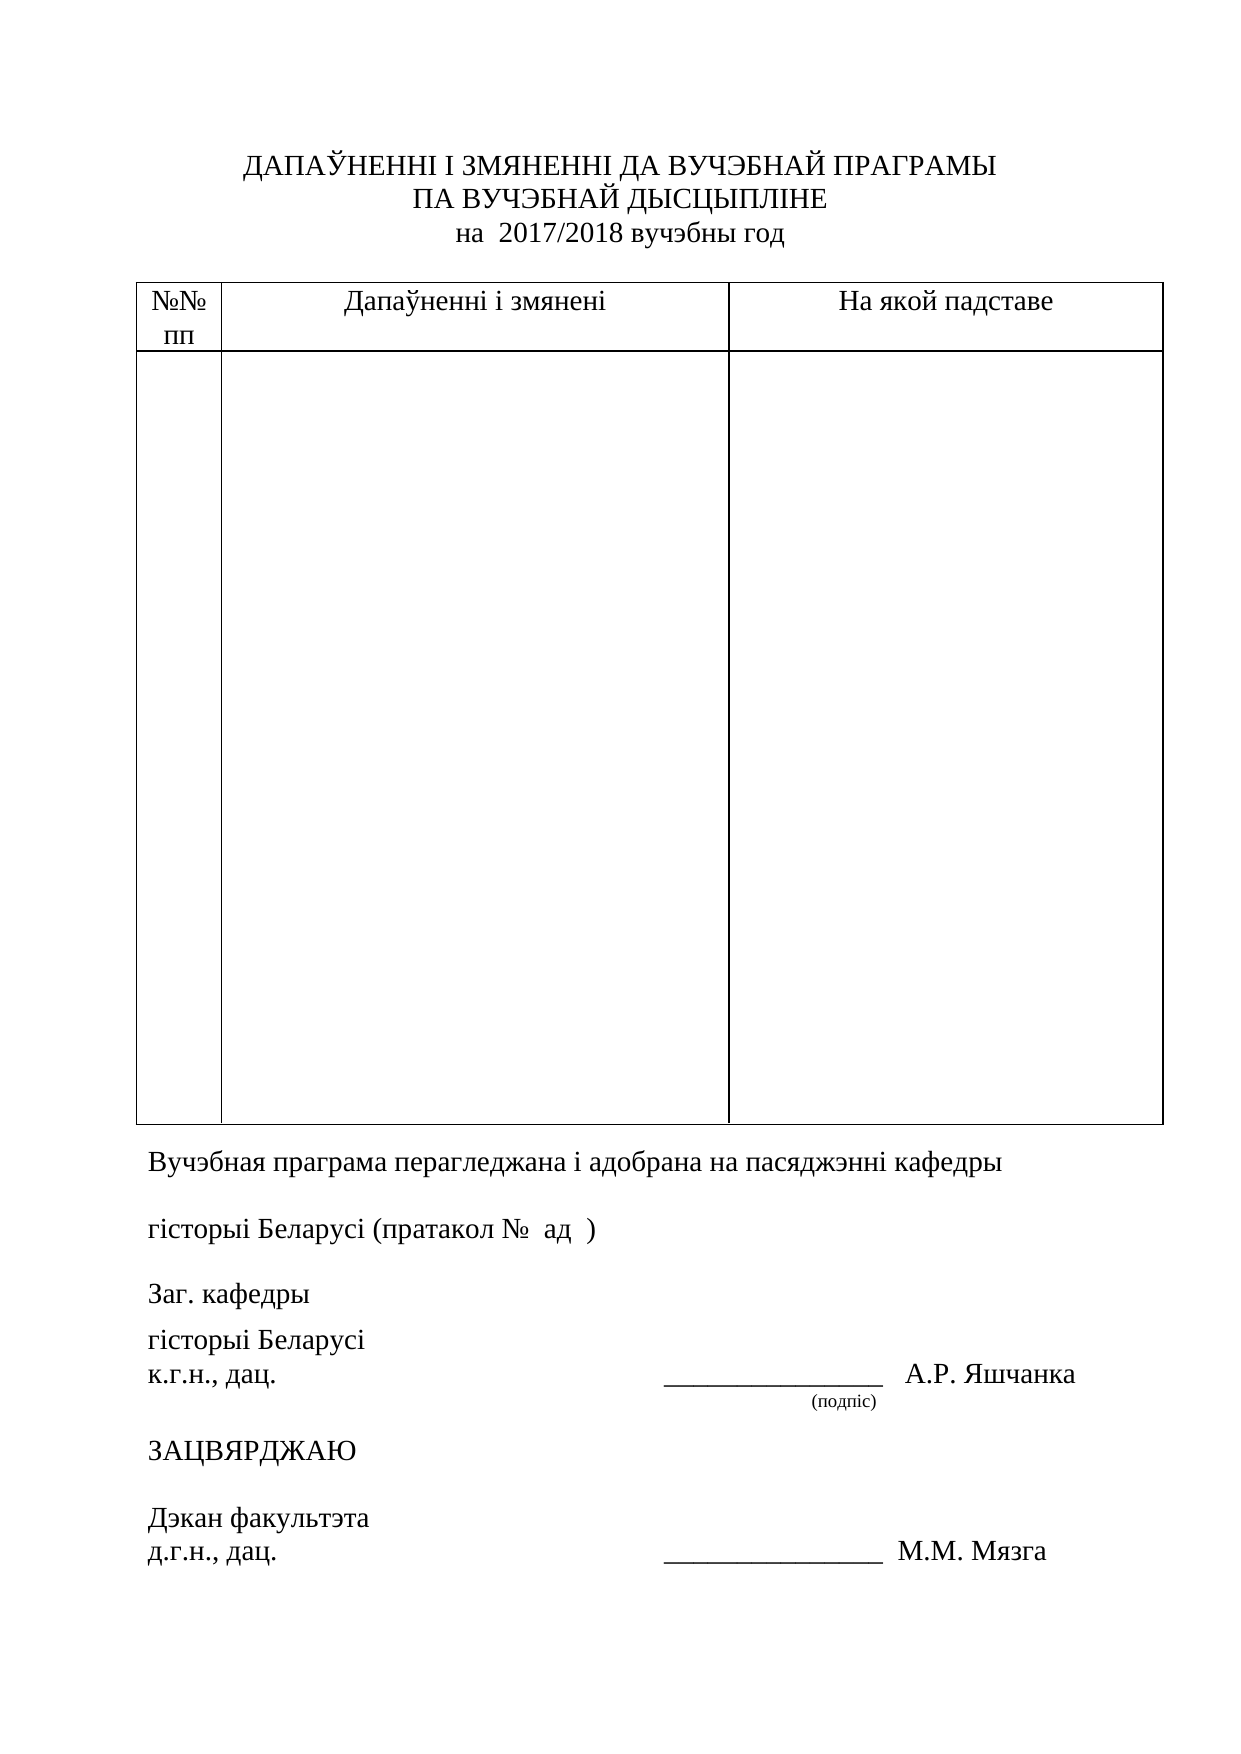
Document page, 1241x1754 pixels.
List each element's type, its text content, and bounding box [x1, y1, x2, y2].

text гісторыі Беларусі [148, 1322, 1093, 1356]
table_cell [137, 352, 221, 1123]
table_header Дапаўненні і змянені [222, 283, 728, 350]
table_header На якой падставе [730, 283, 1162, 350]
text гісторыі Беларусі (пратакол № ад ) [148, 1211, 1093, 1245]
text ДАПАЎНЕННІ І ЗМЯНЕННІ ДА ВУЧЭБНАЙ ПРАГРАМЫ [148, 148, 1093, 181]
table_cell [730, 352, 1162, 1123]
text на 2017/2018 вучэбны год [148, 215, 1093, 248]
text Дэкан факультэта [148, 1500, 1093, 1533]
text ПА ВУЧЭБНАЙ ДЫСЦЫПЛІНЕ [148, 181, 1093, 215]
text д.г.н., дац. _______________ М.М. Мязга [148, 1533, 1093, 1567]
table_cell [222, 352, 728, 1123]
table_header №№ пп [137, 283, 221, 350]
text к.г.н., дац. _______________ А.Р. Яшчанка [148, 1356, 1093, 1389]
text Заг. кафедры [148, 1276, 1093, 1310]
text Вучэбная праграма перагледжана і адобрана на пасяджэнні кафедры [148, 1144, 1093, 1178]
text (подпіс) [221, 1389, 1093, 1411]
text ЗАЦВЯРДЖАЮ [148, 1433, 1093, 1466]
